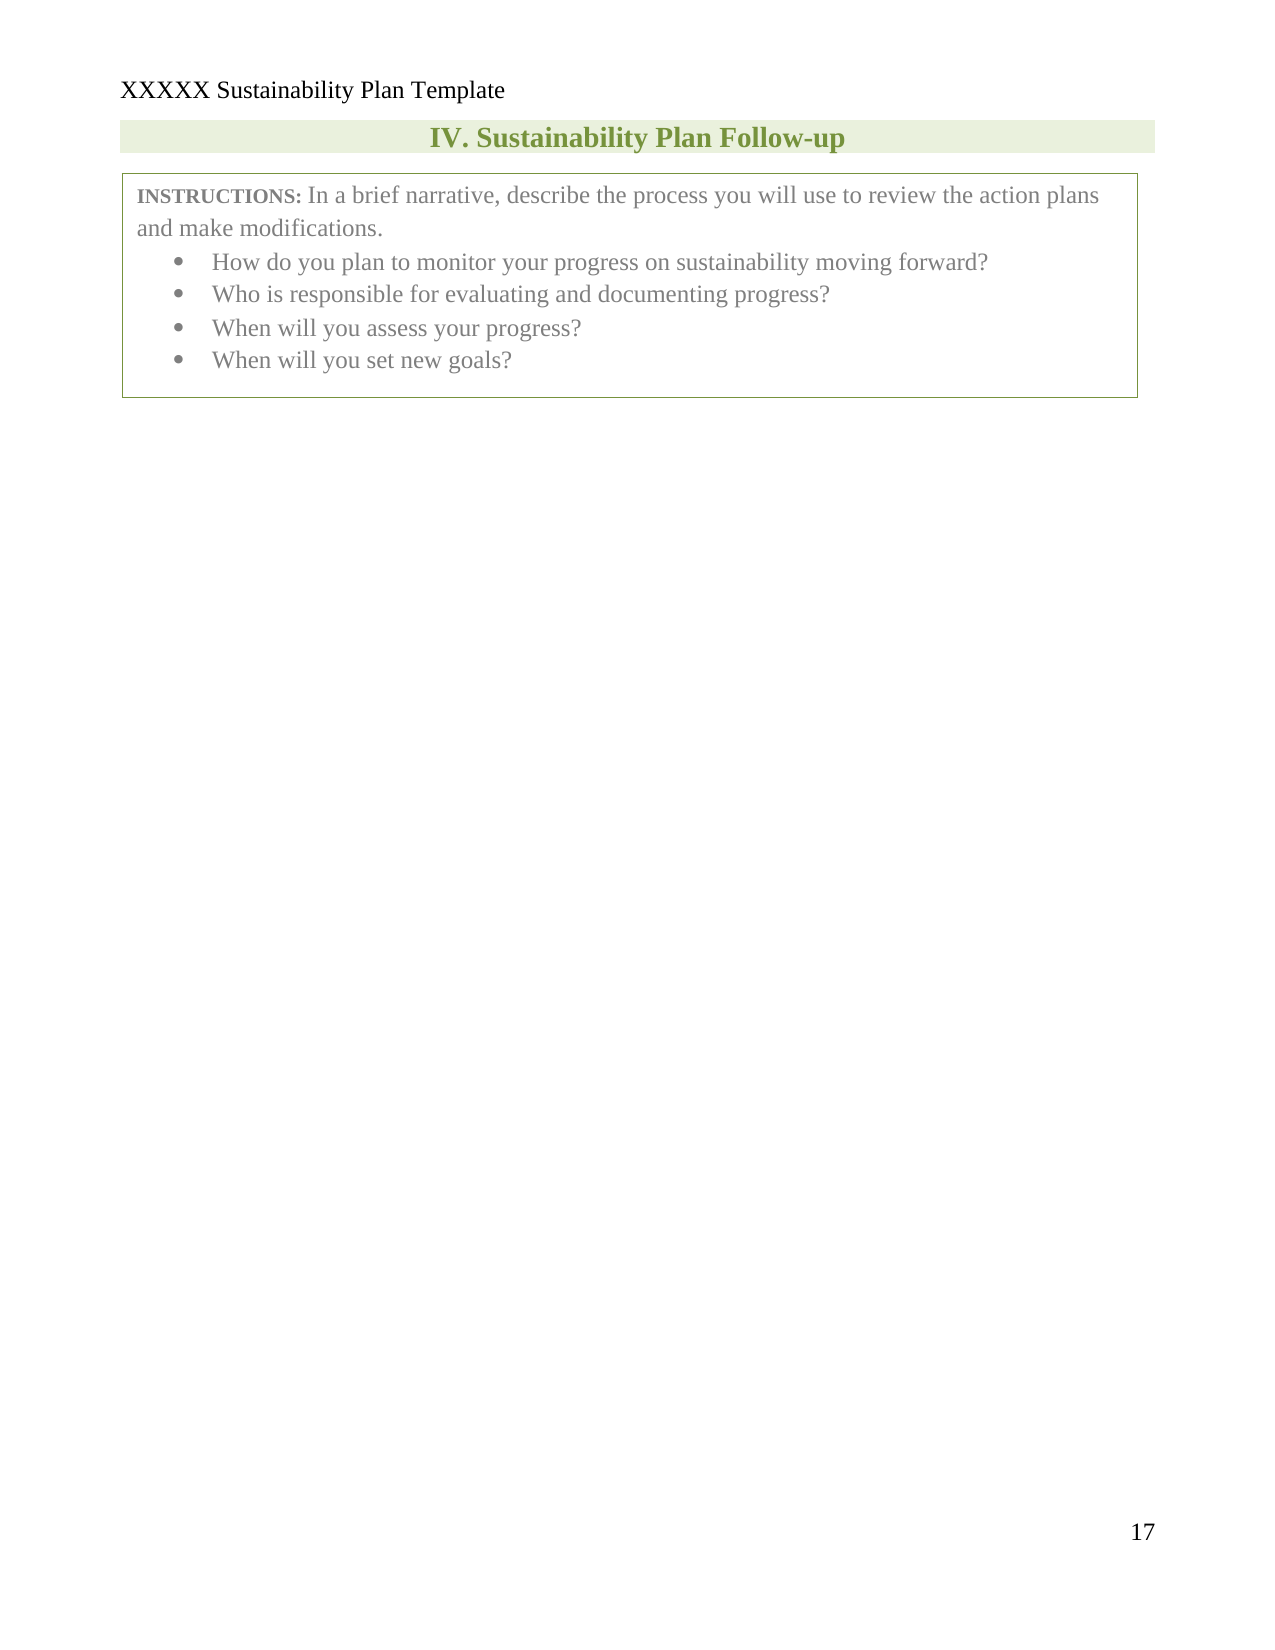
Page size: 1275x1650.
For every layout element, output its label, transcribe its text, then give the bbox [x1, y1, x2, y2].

subtitle IV. Sustainability Plan Follow-up [120, 120, 1155, 153]
